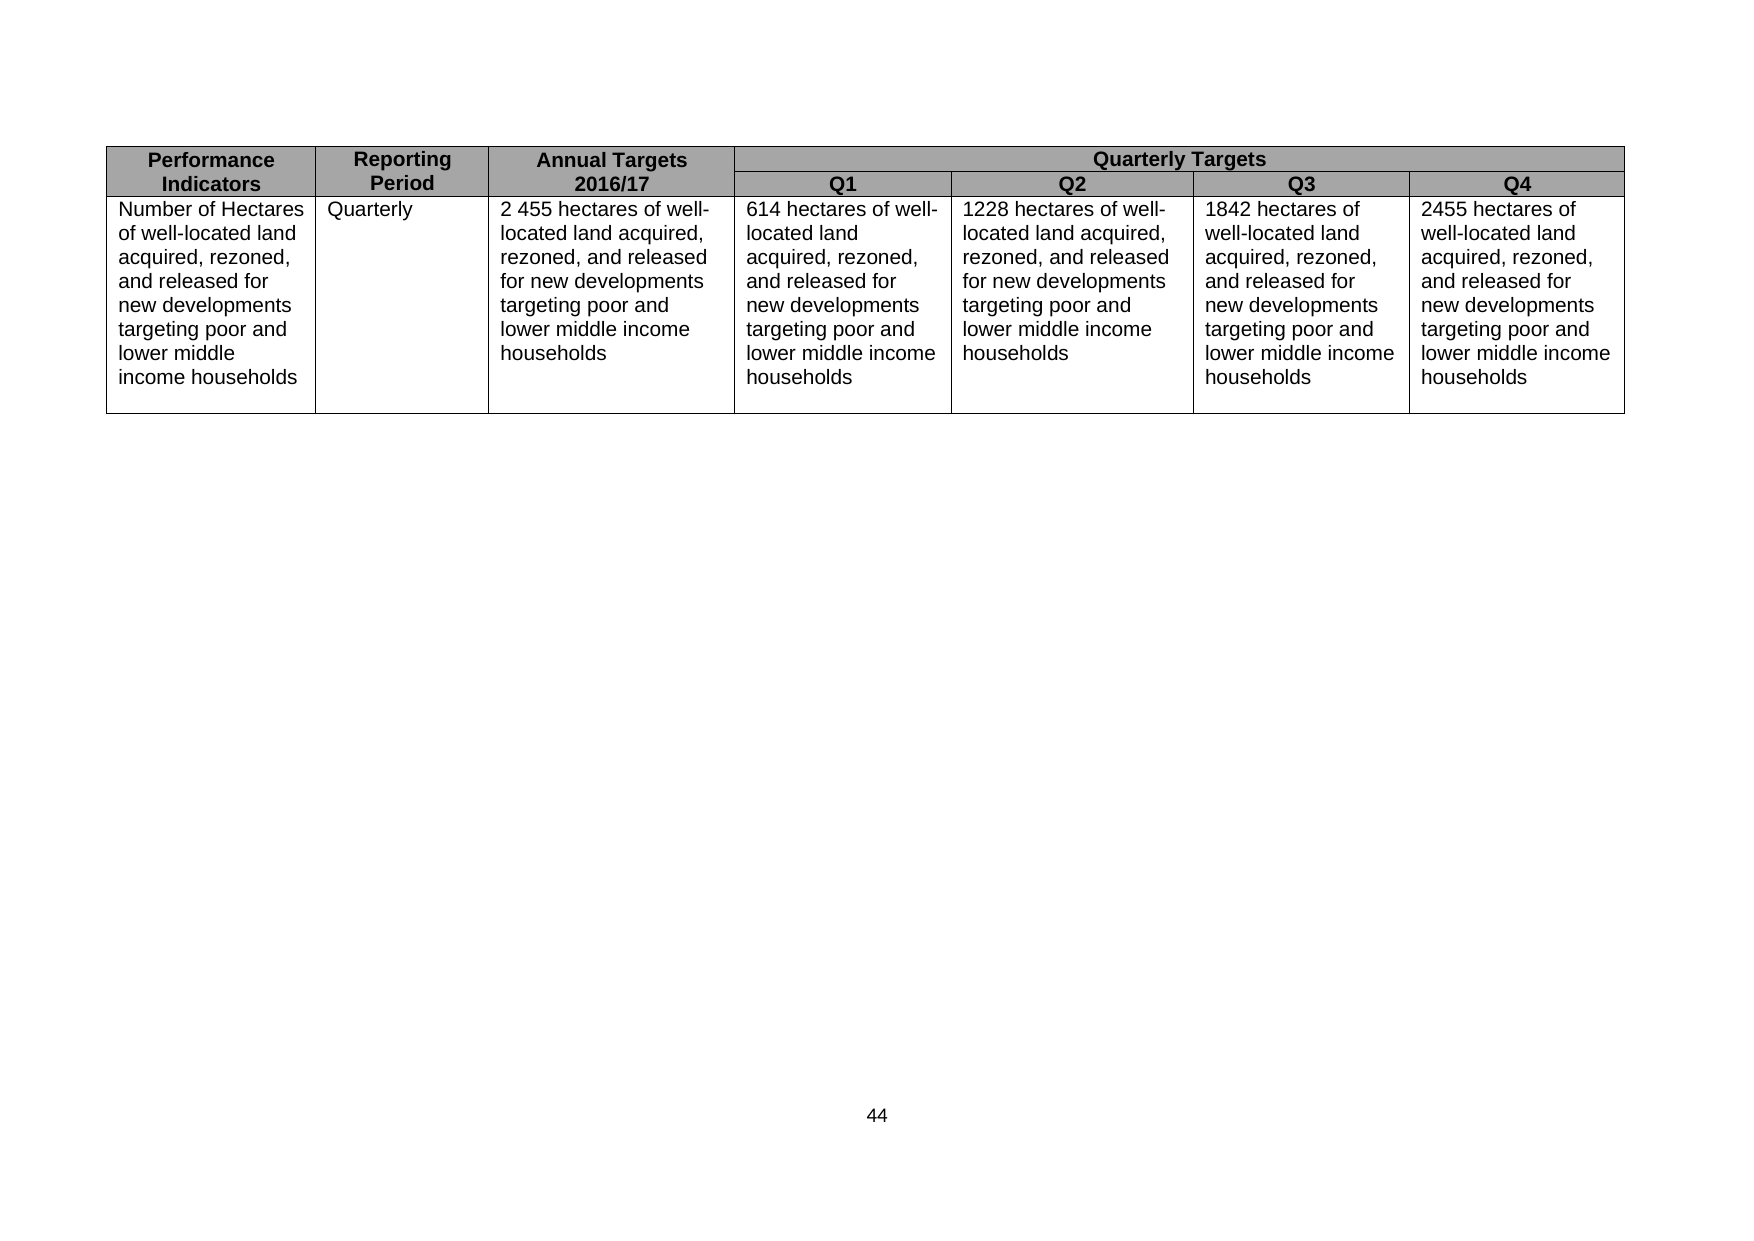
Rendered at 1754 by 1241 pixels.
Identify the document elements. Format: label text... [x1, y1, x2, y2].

table_cell 1842 hectares of well-located land acquired, rezoned, and released for new developments targeting poor and lower middle income households [1194, 197, 1409, 413]
table_cell 2 455 hectares of well-located land acquired, rezoned, and released for new developments targeting poor and lower middle income households [489, 197, 734, 413]
table_header Annual Targets 2016/17 [489, 147, 734, 196]
table_header Quarterly Targets [735, 147, 1624, 171]
table_cell Quarterly [316, 197, 488, 413]
table_cell Q3 [1194, 172, 1409, 196]
table_cell Q1 [735, 172, 951, 196]
table_cell 614 hectares of well-located land acquired, rezoned, and released for new developments targeting poor and lower middle income households [735, 197, 951, 413]
table_header Performance Indicators [107, 147, 315, 196]
table_cell 2455 hectares of well-located land acquired, rezoned, and released for new developments targeting poor and lower middle income households [1410, 197, 1624, 413]
table_cell Number of Hectares of well-located land acquired, rezoned, and released for new developments targeting poor and lower middle income households [107, 197, 315, 413]
table_header Reporting Period [316, 147, 488, 196]
table_cell Q2 [952, 172, 1193, 196]
table_cell Q4 [1410, 172, 1624, 196]
table_cell 1228 hectares of well-located land acquired, rezoned, and released for new developments targeting poor and lower middle income households [952, 197, 1193, 413]
